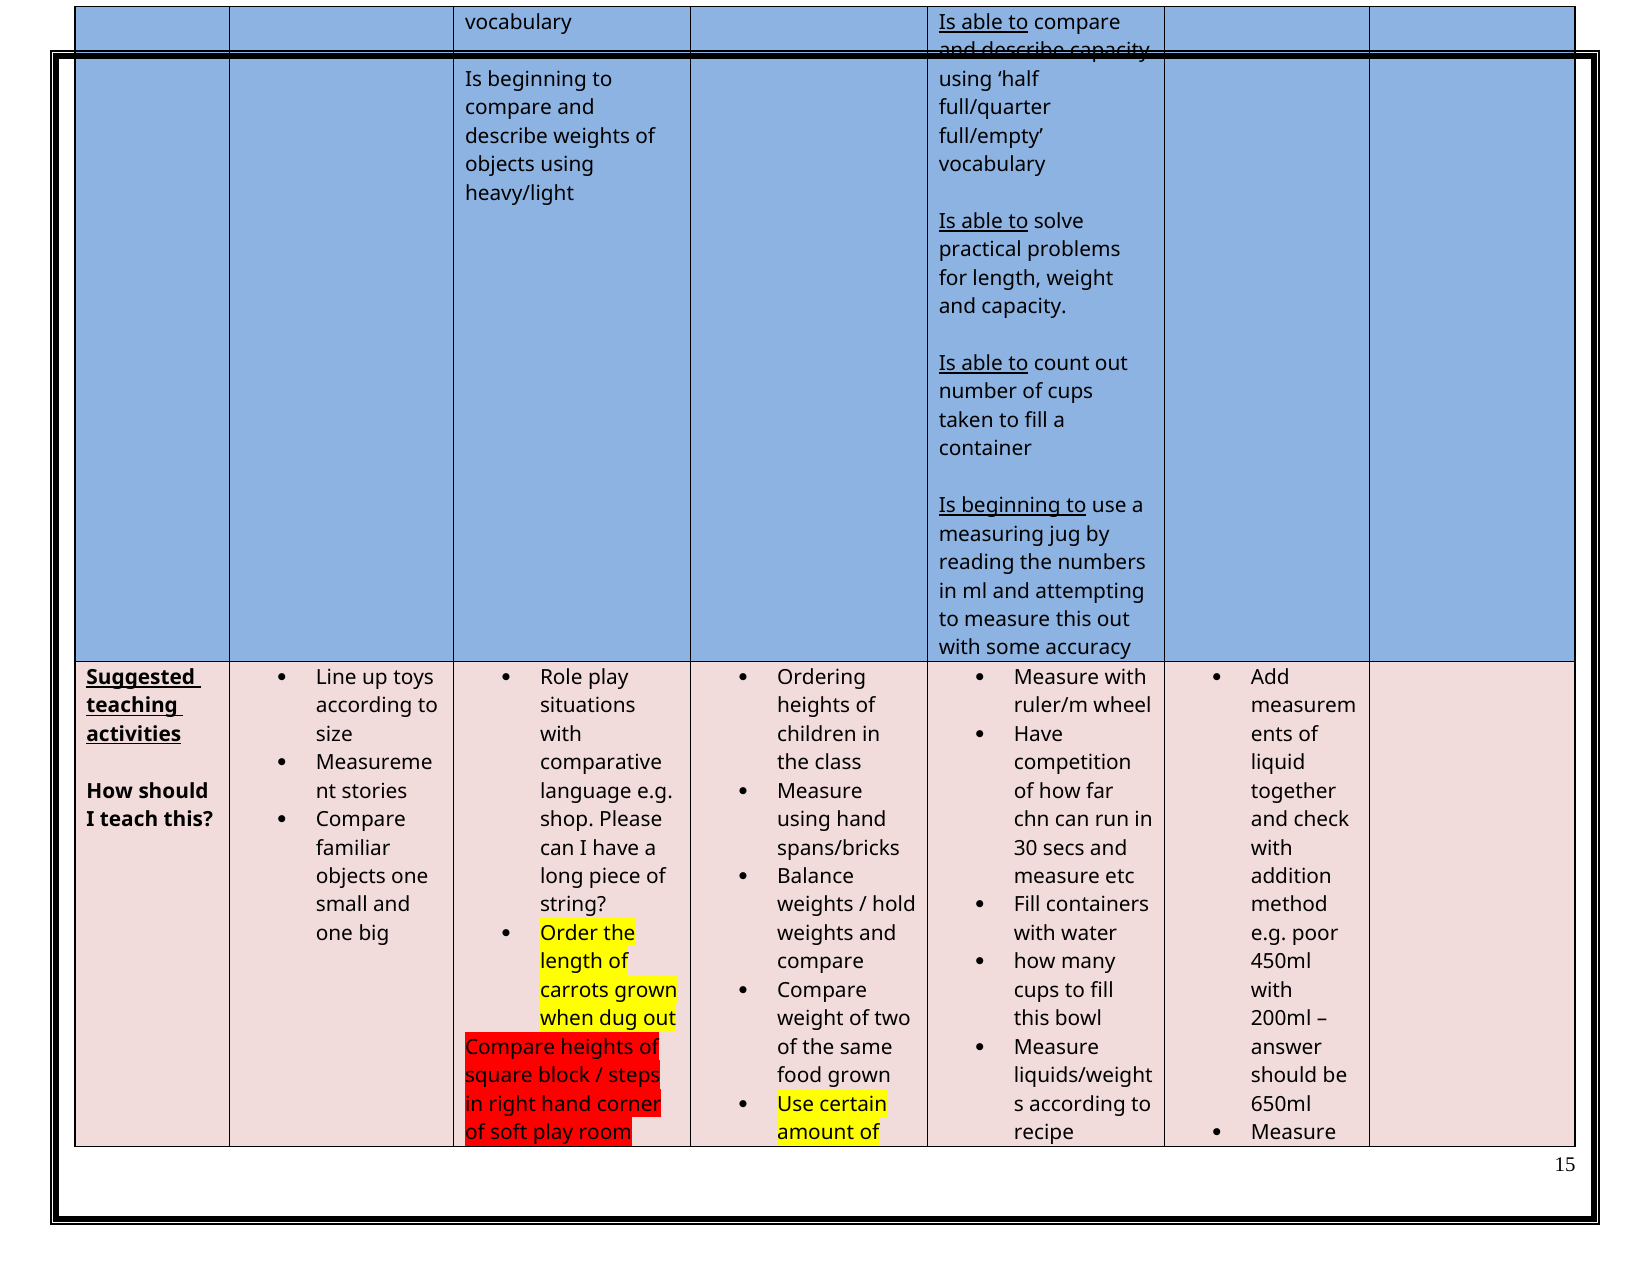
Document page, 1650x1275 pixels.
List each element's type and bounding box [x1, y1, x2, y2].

table_cell [454, 662, 690, 1146]
table_cell [454, 59, 690, 661]
table_cell [76, 662, 229, 1146]
table_cell [1370, 7, 1574, 50]
table_cell [928, 662, 1164, 1146]
table_cell [691, 7, 927, 50]
table_cell [691, 662, 927, 1146]
table_cell [76, 59, 229, 661]
table_cell [1165, 59, 1369, 661]
table_cell [691, 59, 927, 661]
table_cell [1165, 662, 1369, 1146]
table_cell [230, 662, 453, 1146]
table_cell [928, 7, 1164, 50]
table_cell [230, 7, 453, 50]
table_cell [1370, 59, 1574, 661]
table_cell [76, 7, 229, 50]
table_cell [454, 7, 690, 50]
table_cell [928, 59, 1164, 661]
table_cell [1165, 7, 1369, 50]
table_cell [1370, 662, 1574, 1146]
table_cell [230, 59, 453, 661]
